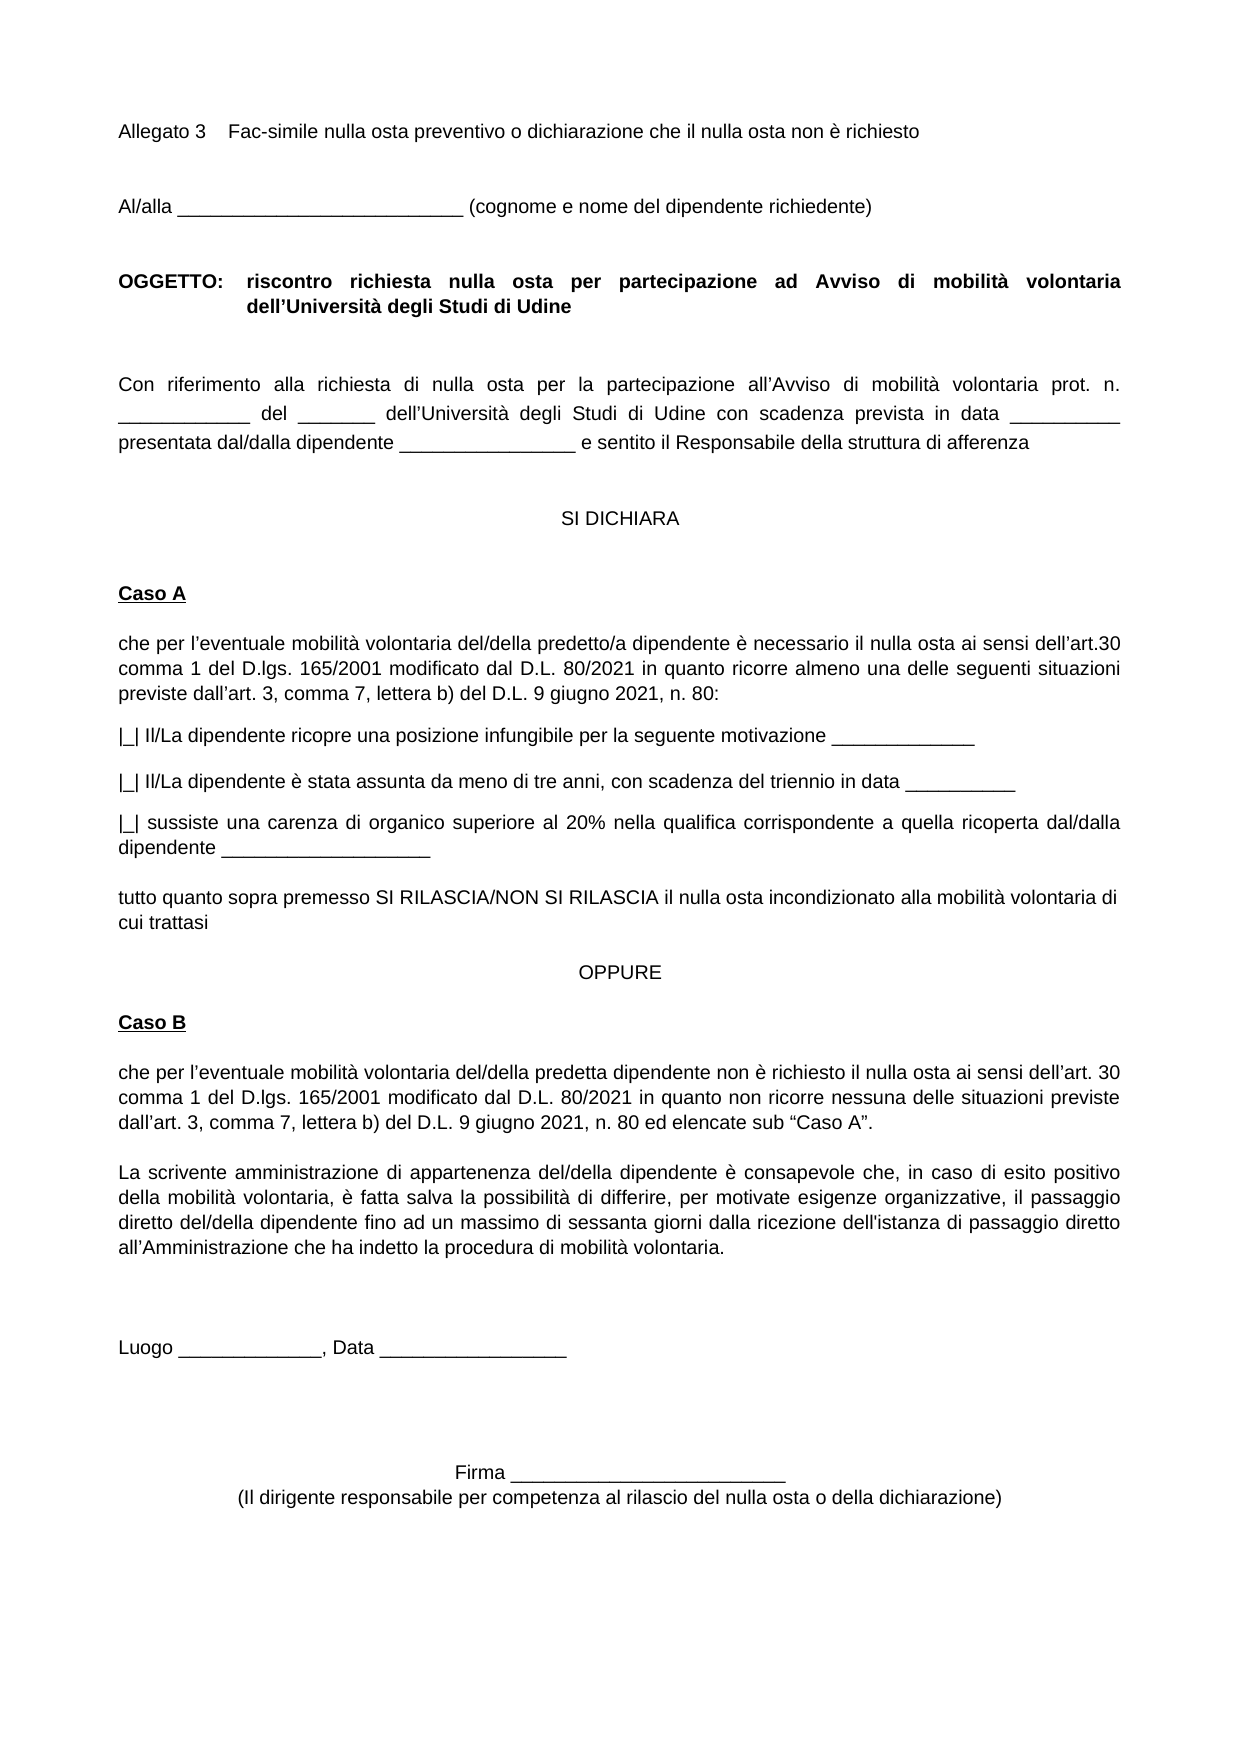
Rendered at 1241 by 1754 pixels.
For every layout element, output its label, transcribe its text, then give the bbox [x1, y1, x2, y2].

text (Il dirigente responsabile per competenza al rilascio del nulla osta o della dichiarazione) [118, 1485, 1122, 1510]
text |_| Il/La dipendente è stata assunta da meno di tre anni, con scadenza del triennio in data __________ [118, 751, 1122, 797]
text SI DICHIARA [118, 506, 1122, 531]
text |_| sussiste una carenza di organico superiore al 20% nella qualifica corrispondente a quella ricoperta dal/dalla dipendente ___________________ [118, 810, 1122, 860]
text |_| Il/La dipendente ricopre una posizione infungibile per la seguente motivazione _____________ [118, 706, 1122, 751]
text OPPURE [118, 960, 1122, 985]
text La scrivente amministrazione di appartenenza del/della dipendente è consapevole che, in caso di esito positivo della mobilità volontaria, è fatta salva la possibilità di differire, per motivate esigenze organizzative, il passaggio diretto del/della dipendente fino ad un massimo di sessanta giorni dalla ricezione dell'istanza di passaggio diretto all’Amministrazione che ha indetto la procedura di mobilità volontaria. [118, 1160, 1122, 1260]
text Al/alla __________________________ (cognome e nome del dipendente richiedente) [118, 193, 1122, 218]
text tutto quanto sopra premesso SI RILASCIA/NON SI RILASCIA il nulla osta incondizionato alla mobilità volontaria di cui trattasi [118, 885, 1122, 935]
text Luogo _____________, Data _________________ [118, 1335, 1122, 1360]
text Allegato 3 Fac-simile nulla osta preventivo o dichiarazione che il nulla osta non è richiesto [118, 118, 1122, 143]
text Caso A [118, 581, 1122, 606]
text OGGETTO: riscontro richiesta nulla osta per partecipazione ad Avviso di mobilità volontaria dell’Università degli Studi di Udine [118, 268, 1122, 318]
text che per l’eventuale mobilità volontaria del/della predetto/a dipendente è necessario il nulla osta ai sensi dell’art.30 comma 1 del D.lgs. 165/2001 modificato dal D.L. 80/2021 in quanto ricorre almeno una delle seguenti situazioni previste dall’art. 3, comma 7, lettera b) del D.L. 9 giugno 2021, n. 80: [118, 631, 1122, 706]
text che per l’eventuale mobilità volontaria del/della predetta dipendente non è richiesto il nulla osta ai sensi dell’art. 30 comma 1 del D.lgs. 165/2001 modificato dal D.L. 80/2021 in quanto non ricorre nessuna delle situazioni previste dall’art. 3, comma 7, lettera b) del D.L. 9 giugno 2021, n. 80 ed elencate sub “Caso A”. [118, 1060, 1122, 1135]
text Con riferimento alla richiesta di nulla osta per la partecipazione all’Avviso di mobilità volontaria prot. n. ____________ del _______ dell’Università degli Studi di Udine con scadenza prevista in data __________ presentata dal/dalla dipendente ________________ e sentito il Responsabile della struttura di afferenza [118, 368, 1122, 456]
text Caso B [118, 1010, 1122, 1035]
text Firma _________________________ [118, 1460, 1122, 1485]
